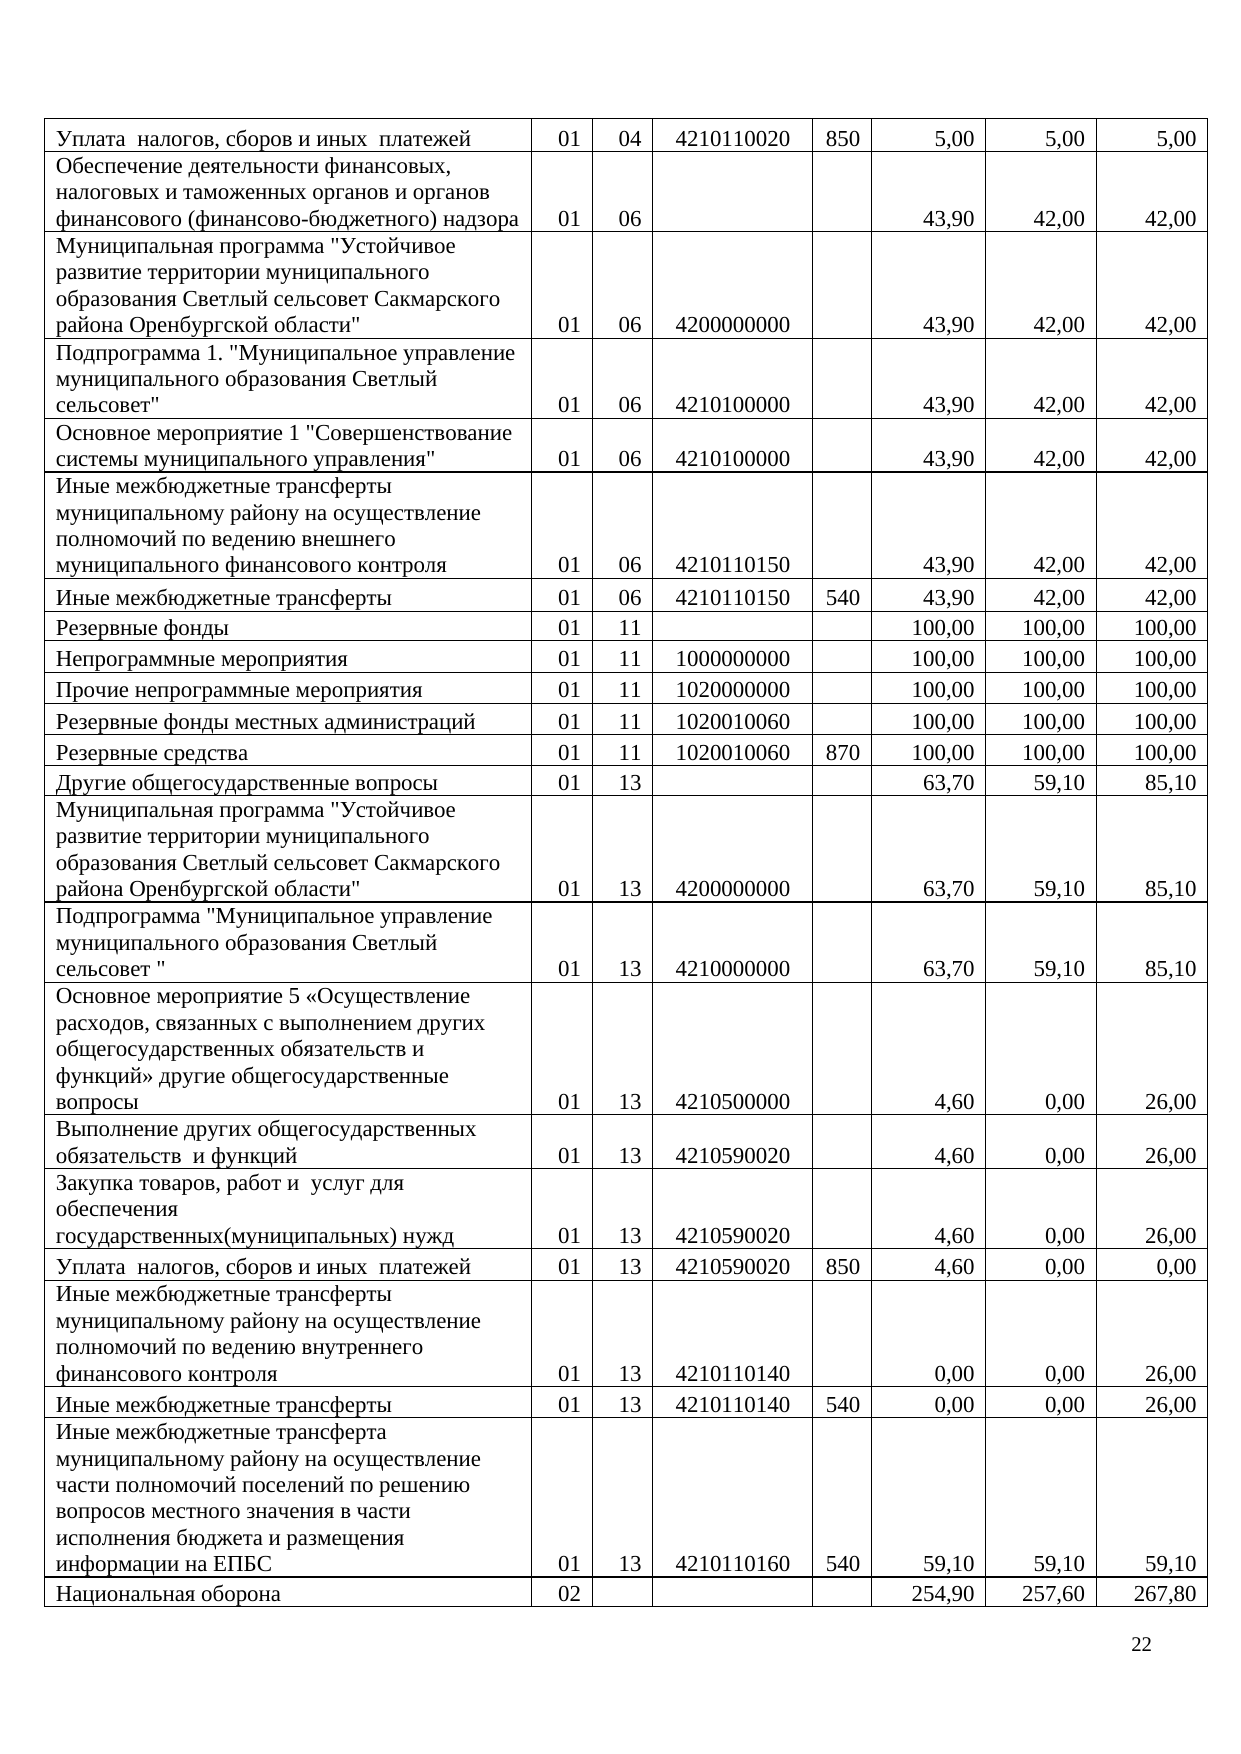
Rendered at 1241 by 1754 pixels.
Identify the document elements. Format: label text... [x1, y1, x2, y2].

table_cell 100,00 [986, 612, 1096, 640]
table_cell 59,10 [986, 766, 1096, 795]
table_cell 13 [593, 1115, 652, 1168]
table_cell 11 [593, 641, 652, 672]
table_cell 4210590020 [653, 1169, 812, 1248]
table_cell 26,00 [1097, 1387, 1207, 1417]
table_cell [813, 983, 871, 1114]
table_cell Муниципальная программа "Устойчивое развитие территории муниципального образования Светлый сельсовет Сакмарского района Оренбургской области" [45, 232, 531, 337]
table_cell 100,00 [872, 704, 985, 734]
table_cell 63,70 [872, 796, 985, 901]
table_cell 13 [593, 1387, 652, 1417]
table_cell 4210110160 [653, 1418, 812, 1576]
table_cell 4,60 [872, 1169, 985, 1248]
table_cell [813, 1115, 871, 1168]
table_cell 4,60 [872, 1249, 985, 1279]
table_cell [813, 1169, 871, 1248]
table_cell 43,90 [872, 579, 985, 611]
table_cell Другие общегосударственные вопросы [45, 766, 531, 795]
table_cell 0,00 [986, 983, 1096, 1114]
table_cell 13 [593, 1249, 652, 1279]
table_cell [593, 1578, 652, 1606]
table_cell 1020000000 [653, 673, 812, 703]
table_cell 11 [593, 673, 652, 703]
table_cell 0,00 [1097, 1249, 1207, 1279]
table_cell 13 [593, 766, 652, 795]
table_cell 59,10 [986, 903, 1096, 982]
table_cell 4210590020 [653, 1249, 812, 1279]
table_cell 0,00 [986, 1281, 1096, 1386]
table_cell 4210110140 [653, 1281, 812, 1386]
table_cell 01 [532, 419, 592, 471]
table_cell 01 [532, 232, 592, 337]
table_cell [813, 766, 871, 795]
table_cell Подпрограмма 1. "Муниципальное управление муниципального образования Светлый сельсовет" [45, 339, 531, 418]
table_cell 257,60 [986, 1578, 1096, 1606]
table_cell 43,90 [872, 152, 985, 231]
table_cell 254,90 [872, 1578, 985, 1606]
table_cell 59,10 [986, 796, 1096, 901]
table_cell Подпрограмма "Муниципальное управление муниципального образования Светлый сельсовет " [45, 903, 531, 982]
table_cell 540 [813, 1387, 871, 1417]
table_cell 85,10 [1097, 766, 1207, 795]
table_cell 01 [532, 339, 592, 418]
table_cell 06 [593, 419, 652, 471]
table_cell 43,90 [872, 232, 985, 337]
table_cell 1000000000 [653, 641, 812, 672]
table_cell 11 [593, 704, 652, 734]
table_cell 59,10 [986, 1418, 1096, 1576]
table_cell Национальная оборона [45, 1578, 531, 1606]
table_cell 0,00 [986, 1387, 1096, 1417]
table_cell 100,00 [872, 673, 985, 703]
table_cell 42,00 [986, 232, 1096, 337]
table_cell 870 [813, 735, 871, 765]
table_cell 540 [813, 579, 871, 611]
table_cell 267,80 [1097, 1578, 1207, 1606]
table_cell 5,00 [1097, 119, 1207, 151]
table_cell Основное мероприятие 1 "Совершенствование системы муниципального управления" [45, 419, 531, 471]
table_cell 01 [532, 612, 592, 640]
table_cell Иные межбюджетные трансферты муниципальному району на осуществление полномочий по ведению внешнего муниципального финансового контроля [45, 473, 531, 578]
table_cell 4210110150 [653, 473, 812, 578]
table_cell 01 [532, 983, 592, 1114]
table_cell 0,00 [986, 1115, 1096, 1168]
table_cell [813, 419, 871, 471]
table_cell Резервные средства [45, 735, 531, 765]
table_cell 01 [532, 704, 592, 734]
table_cell 26,00 [1097, 983, 1207, 1114]
table_cell 59,10 [1097, 1418, 1207, 1576]
table_cell [653, 152, 812, 231]
table_cell 02 [532, 1578, 592, 1606]
table_cell 100,00 [1097, 735, 1207, 765]
table_cell 85,10 [1097, 796, 1207, 901]
table_cell Основное мероприятие 5 «Осуществление расходов, связанных с выполнением других общегосударственных обязательств и функций» другие общегосударственные вопросы [45, 983, 531, 1114]
table_cell Уплата налогов, сборов и иных платежей [45, 1249, 531, 1279]
table_cell 4210110150 [653, 579, 812, 611]
table_cell Резервные фонды местных администраций [45, 704, 531, 734]
table_cell 01 [532, 1387, 592, 1417]
table_cell 4,60 [872, 983, 985, 1114]
table_cell 42,00 [1097, 339, 1207, 418]
table_cell 01 [532, 796, 592, 901]
table_cell 01 [532, 1249, 592, 1279]
table_cell 100,00 [986, 735, 1096, 765]
table_cell 42,00 [986, 473, 1096, 578]
table_cell [653, 612, 812, 640]
table_cell 01 [532, 1169, 592, 1248]
table_cell [813, 612, 871, 640]
table_cell 1020010060 [653, 735, 812, 765]
table_cell 4210500000 [653, 983, 812, 1114]
table_cell Выполнение других общегосударственных обязательств и функций [45, 1115, 531, 1168]
table_cell 01 [532, 579, 592, 611]
table_cell 01 [532, 152, 592, 231]
table_cell 4200000000 [653, 232, 812, 337]
table_cell 42,00 [1097, 152, 1207, 231]
table_cell 100,00 [986, 704, 1096, 734]
table_cell [813, 1578, 871, 1606]
table_cell [813, 704, 871, 734]
table_cell 13 [593, 796, 652, 901]
table_cell 13 [593, 983, 652, 1114]
table_cell 01 [532, 473, 592, 578]
table_cell 1020010060 [653, 704, 812, 734]
table_cell 43,90 [872, 419, 985, 471]
table_cell [813, 641, 871, 672]
table_cell 42,00 [1097, 232, 1207, 337]
table_cell 100,00 [1097, 673, 1207, 703]
table_cell 4210100000 [653, 419, 812, 471]
table_cell 42,00 [1097, 579, 1207, 611]
table_cell 04 [593, 119, 652, 151]
table_cell 01 [532, 903, 592, 982]
table_cell 01 [532, 641, 592, 672]
table_cell Иные межбюджетные трансферты [45, 579, 531, 611]
table_cell 4210000000 [653, 903, 812, 982]
table_cell 100,00 [986, 673, 1096, 703]
table_cell 4210100000 [653, 339, 812, 418]
table_cell 4210110140 [653, 1387, 812, 1417]
table_cell 42,00 [1097, 473, 1207, 578]
table_cell 13 [593, 1169, 652, 1248]
table_cell [813, 152, 871, 231]
table_cell [813, 232, 871, 337]
table_cell 42,00 [986, 339, 1096, 418]
table_cell [813, 903, 871, 982]
table_cell 01 [532, 119, 592, 151]
table_cell Обеспечение деятельности финансовых, налоговых и таможенных органов и органов финансового (финансово-бюджетного) надзора [45, 152, 531, 231]
table_cell 06 [593, 152, 652, 231]
table_cell [813, 339, 871, 418]
table_cell Закупка товаров, работ и услуг для обеспечения государственных(муниципальных) нужд [45, 1169, 531, 1248]
table_cell 26,00 [1097, 1169, 1207, 1248]
table_cell [813, 673, 871, 703]
table_cell 01 [532, 1115, 592, 1168]
table_cell Прочие непрограммные мероприятия [45, 673, 531, 703]
table_cell 26,00 [1097, 1115, 1207, 1168]
table_cell 13 [593, 903, 652, 982]
table_cell 100,00 [1097, 641, 1207, 672]
table_cell 43,90 [872, 473, 985, 578]
table_cell 100,00 [1097, 612, 1207, 640]
table_cell 540 [813, 1418, 871, 1576]
table_cell 06 [593, 473, 652, 578]
table_cell [653, 766, 812, 795]
table_cell 26,00 [1097, 1281, 1207, 1386]
table_cell [813, 473, 871, 578]
table_cell Иные межбюджетные трансферта муниципальному району на осуществление части полномочий поселений по решению вопросов местного значения в части исполнения бюджета и размещения информации на ЕПБС [45, 1418, 531, 1576]
table_cell 0,00 [986, 1249, 1096, 1279]
table_cell 42,00 [1097, 419, 1207, 471]
table_cell 4200000000 [653, 796, 812, 901]
table_cell 63,70 [872, 766, 985, 795]
table_cell Муниципальная программа "Устойчивое развитие территории муниципального образования Светлый сельсовет Сакмарского района Оренбургской области" [45, 796, 531, 901]
table_cell Иные межбюджетные трансферты муниципальному району на осуществление полномочий по ведению внутреннего финансового контроля [45, 1281, 531, 1386]
table_cell 59,10 [872, 1418, 985, 1576]
table_cell 4210110020 [653, 119, 812, 151]
table_cell 63,70 [872, 903, 985, 982]
table_cell Уплата налогов, сборов и иных платежей [45, 119, 531, 151]
table_cell 01 [532, 673, 592, 703]
table_cell 4210590020 [653, 1115, 812, 1168]
table_cell Резервные фонды [45, 612, 531, 640]
table_cell 01 [532, 766, 592, 795]
table_cell 01 [532, 735, 592, 765]
table_cell 100,00 [986, 641, 1096, 672]
table_cell 01 [532, 1418, 592, 1576]
table_cell 850 [813, 1249, 871, 1279]
table_cell 43,90 [872, 339, 985, 418]
table_cell 42,00 [986, 419, 1096, 471]
table_cell 100,00 [872, 641, 985, 672]
table_cell 850 [813, 119, 871, 151]
table_cell 0,00 [872, 1387, 985, 1417]
table_cell 13 [593, 1281, 652, 1386]
table_cell 06 [593, 579, 652, 611]
table_cell Иные межбюджетные трансферты [45, 1387, 531, 1417]
table_cell 11 [593, 612, 652, 640]
table_cell 06 [593, 232, 652, 337]
table_cell 85,10 [1097, 903, 1207, 982]
table_cell 0,00 [872, 1281, 985, 1386]
table_cell 100,00 [872, 612, 985, 640]
table_cell 42,00 [986, 579, 1096, 611]
table_cell 5,00 [872, 119, 985, 151]
table_cell 01 [532, 1281, 592, 1386]
table_cell 100,00 [1097, 704, 1207, 734]
table_cell 06 [593, 339, 652, 418]
table_cell 11 [593, 735, 652, 765]
table_cell [653, 1578, 812, 1606]
table_cell Непрограммные мероприятия [45, 641, 531, 672]
table_cell 5,00 [986, 119, 1096, 151]
table_cell 13 [593, 1418, 652, 1576]
table_cell 0,00 [986, 1169, 1096, 1248]
table_cell [813, 1281, 871, 1386]
table_cell 4,60 [872, 1115, 985, 1168]
table_cell [813, 796, 871, 901]
table_cell 100,00 [872, 735, 985, 765]
table_cell 42,00 [986, 152, 1096, 231]
